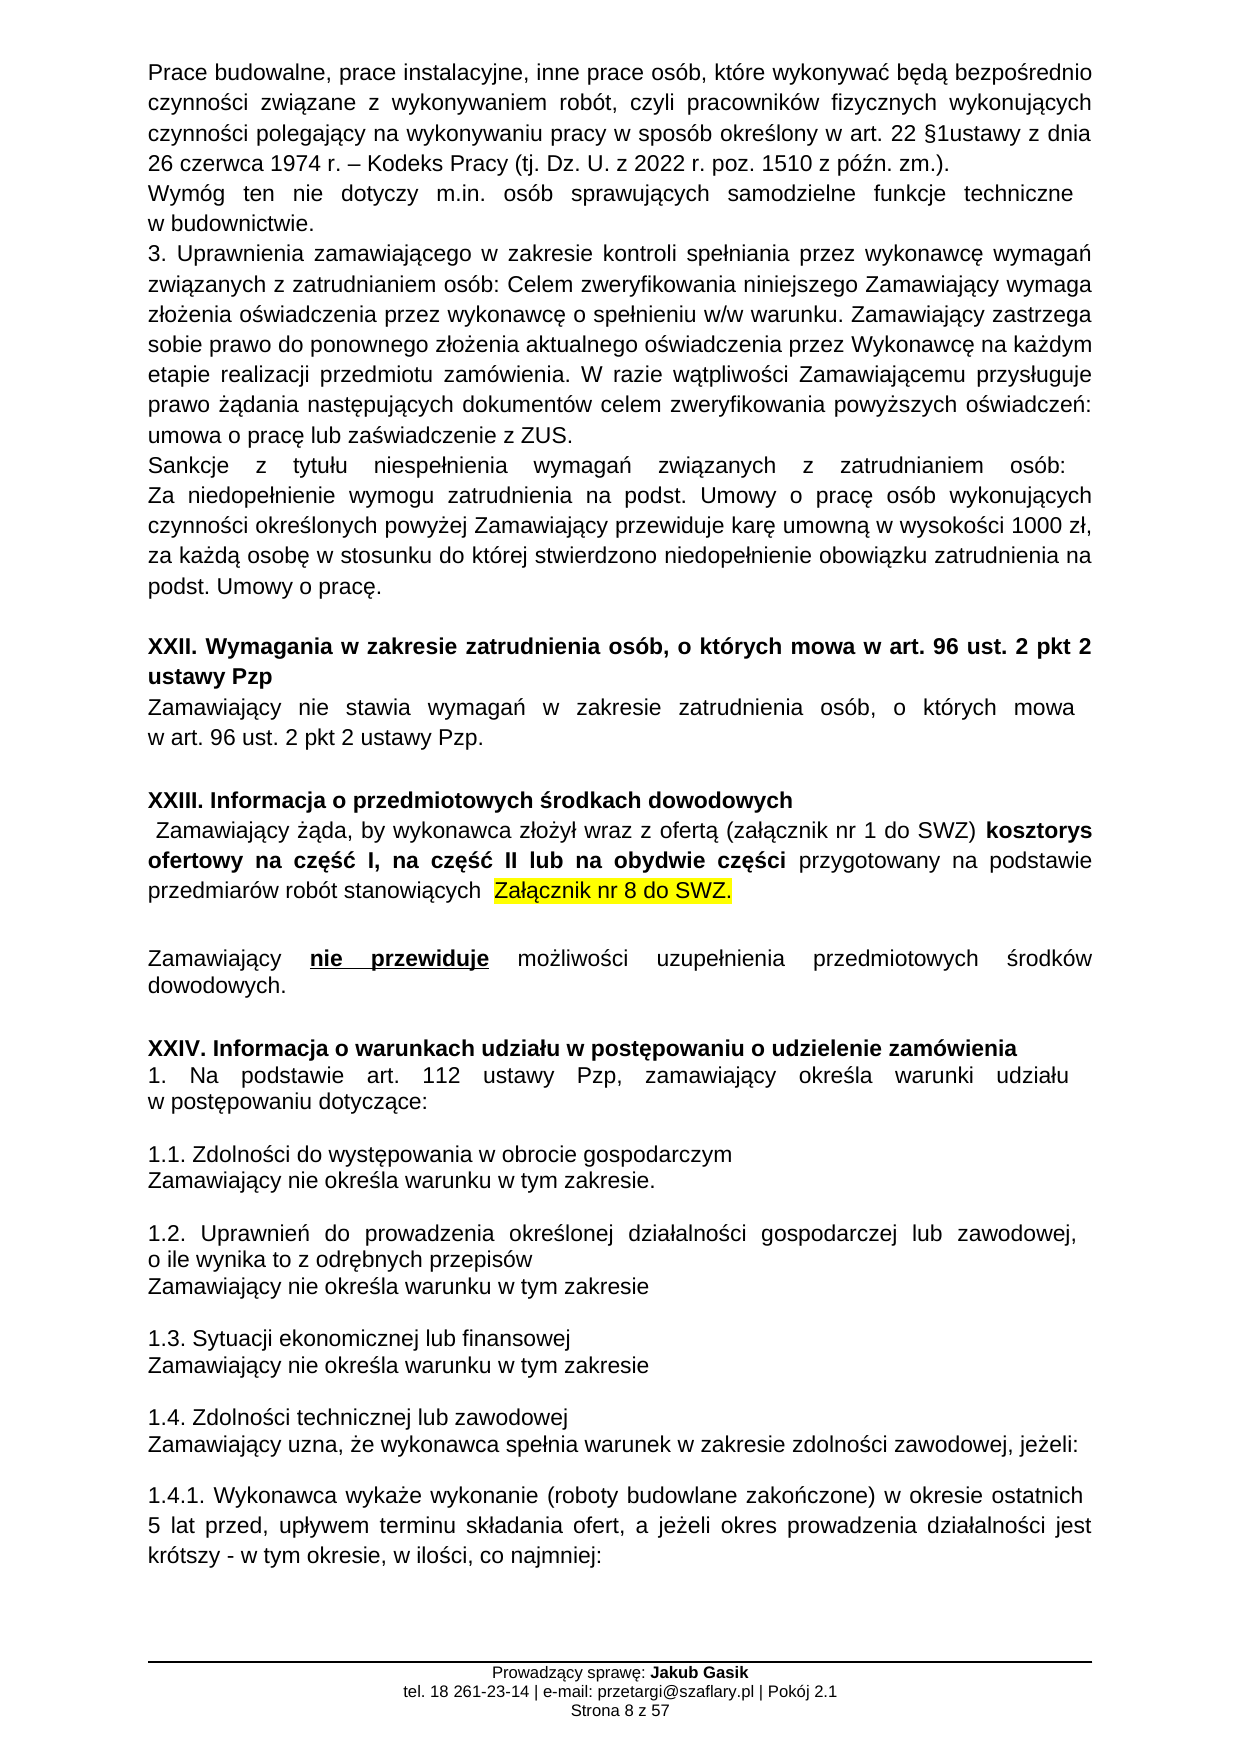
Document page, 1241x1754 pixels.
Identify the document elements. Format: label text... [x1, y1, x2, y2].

text Zamawiający żąda, by wykonawca złożył wraz z ofertą (załącznik nr 1 do SWZ) kosztorys ofertowy na część I, na część II lub na obydwie części przygotowany na podstawie przedmiarów robót stanowiących Załącznik nr 8 do SWZ. [148, 817, 1092, 904]
text 1. Na podstawie art. 112 ustawy Pzp, zamawiający określa warunki udziału w postępowaniu dotyczące: [148, 1062, 1092, 1114]
text XXIII. Informacja o przedmiotowych środkach dowodowych [148, 787, 1092, 813]
text Zamawiający nie określa warunku w tym zakresie. [148, 1167, 1092, 1193]
text 3. Uprawnienia zamawiającego w zakresie kontroli spełniania przez wykonawcę wymagań związanych z zatrudnianiem osób: Celem zweryfikowania niniejszego Zamawiający wymaga złożenia oświadczenia przez wykonawcę o spełnieniu w/w warunku. Zamawiający zastrzega sobie prawo do ponownego złożenia aktualnego oświadczenia przez Wykonawcę na każdym etapie realizacji przedmiotu zamówienia. W razie wątpliwości Zamawiającemu przysługuje prawo żądania następujących dokumentów celem zweryfikowania powyższych oświadczeń: umowa o pracę lub zaświadczenie z ZUS. [148, 240, 1092, 448]
text Zamawiający uzna, że wykonawca spełnia warunek w zakresie zdolności zawodowej, jeżeli: [148, 1431, 1092, 1457]
text 1.1. Zdolności do występowania w obrocie gospodarczym [148, 1141, 1092, 1167]
text XXII. Wymagania w zakresie zatrudnienia osób, o których mowa w art. 96 ust. 2 pkt 2 ustawy Pzp [148, 633, 1092, 689]
text 1.2. Uprawnień do prowadzenia określonej działalności gospodarczej lub zawodowej, o ile wynika to z odrębnych przepisów [148, 1220, 1092, 1273]
text Zamawiający nie przewiduje możliwości uzupełnienia przedmiotowych środków dowodowych. [148, 945, 1092, 998]
text XXIV. Informacja o warunkach udziału w postępowaniu o udzielenie zamówienia [148, 1035, 1092, 1062]
text Zamawiający nie określa warunku w tym zakresie [148, 1273, 1092, 1299]
text 1.4. Zdolności technicznej lub zawodowej [148, 1404, 1092, 1431]
text Wymóg ten nie dotyczy m.in. osób sprawujących samodzielne funkcje techniczne w budownictwie. [148, 180, 1092, 236]
text Zamawiający nie stawia wymagań w zakresie zatrudnienia osób, o których mowa w art. 96 ust. 2 pkt 2 ustawy Pzp. [148, 693, 1092, 750]
text Zamawiający nie określa warunku w tym zakresie [148, 1352, 1092, 1378]
text 1.4.1. Wykonawca wykaże wykonanie (roboty budowlane zakończone) w okresie ostatnich 5 lat przed, upływem terminu składania ofert, a jeżeli okres prowadzenia działalności jest krótszy - w tym okresie, w ilości, co najmniej: [148, 1482, 1092, 1568]
text Prace budowalne, prace instalacyjne, inne prace osób, które wykonywać będą bezpośrednio czynności związane z wykonywaniem robót, czyli pracowników fizycznych wykonujących czynności polegający na wykonywaniu pracy w sposób określony w art. 22 §1ustawy z dnia 26 czerwca 1974 r. – Kodeks Pracy (tj. Dz. U. z 2022 r. poz. 1510 z późn. zm.). [148, 59, 1092, 176]
text 1.3. Sytuacji ekonomicznej lub finansowej [148, 1325, 1092, 1352]
text Sankcje z tytułu niespełnienia wymagań związanych z zatrudnianiem osób: Za niedopełnienie wymogu zatrudnienia na podst. Umowy o pracę osób wykonujących czynności określonych powyżej Zamawiający przewiduje karę umowną w wysokości 1000 zł, za każdą osobę w stosunku do której stwierdzono niedopełnienie obowiązku zatrudnienia na podst. Umowy o pracę. [148, 452, 1092, 599]
